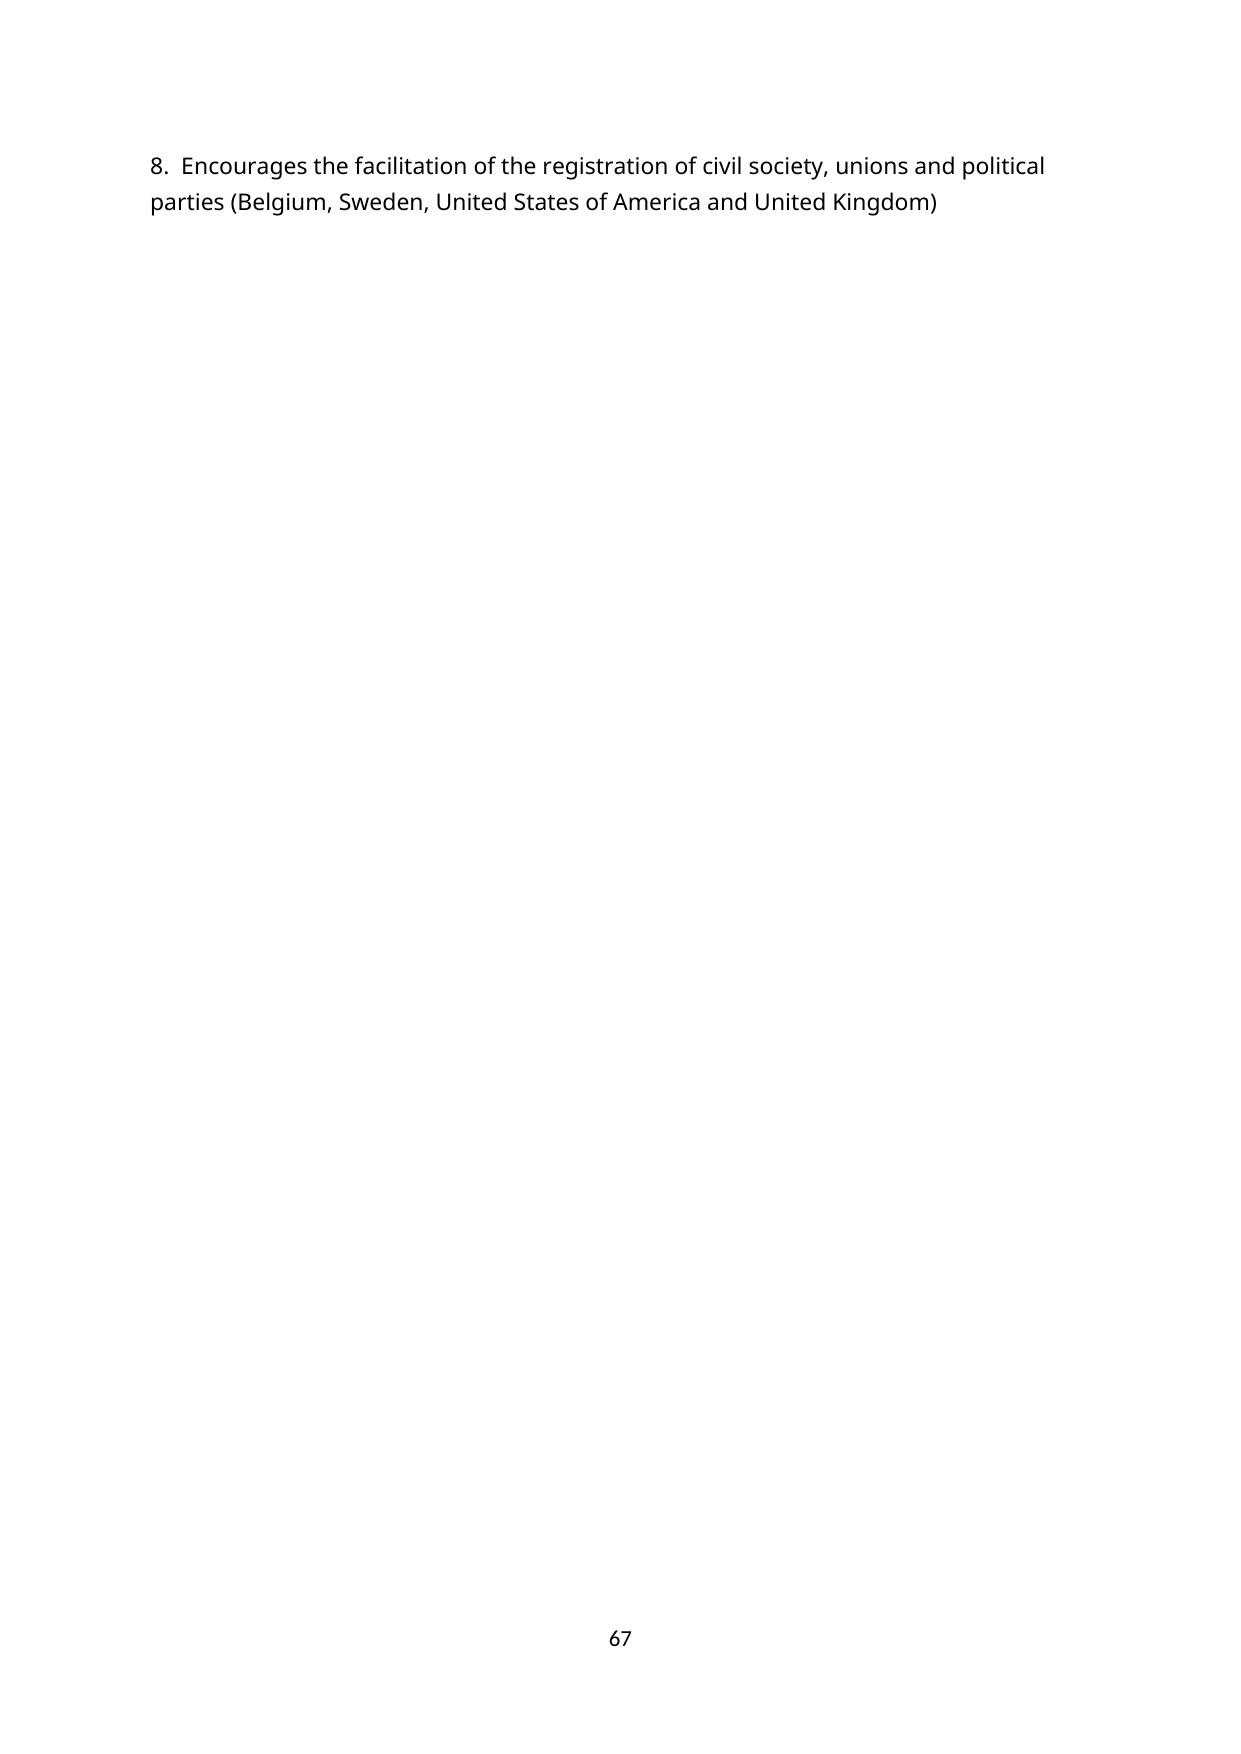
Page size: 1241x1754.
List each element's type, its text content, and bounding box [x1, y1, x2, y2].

text 8. Encourages the facilitation of the registration of civil society, unions and political parties (Belgium, Sweden, United States of America and United Kingdom) [150, 150, 1090, 217]
